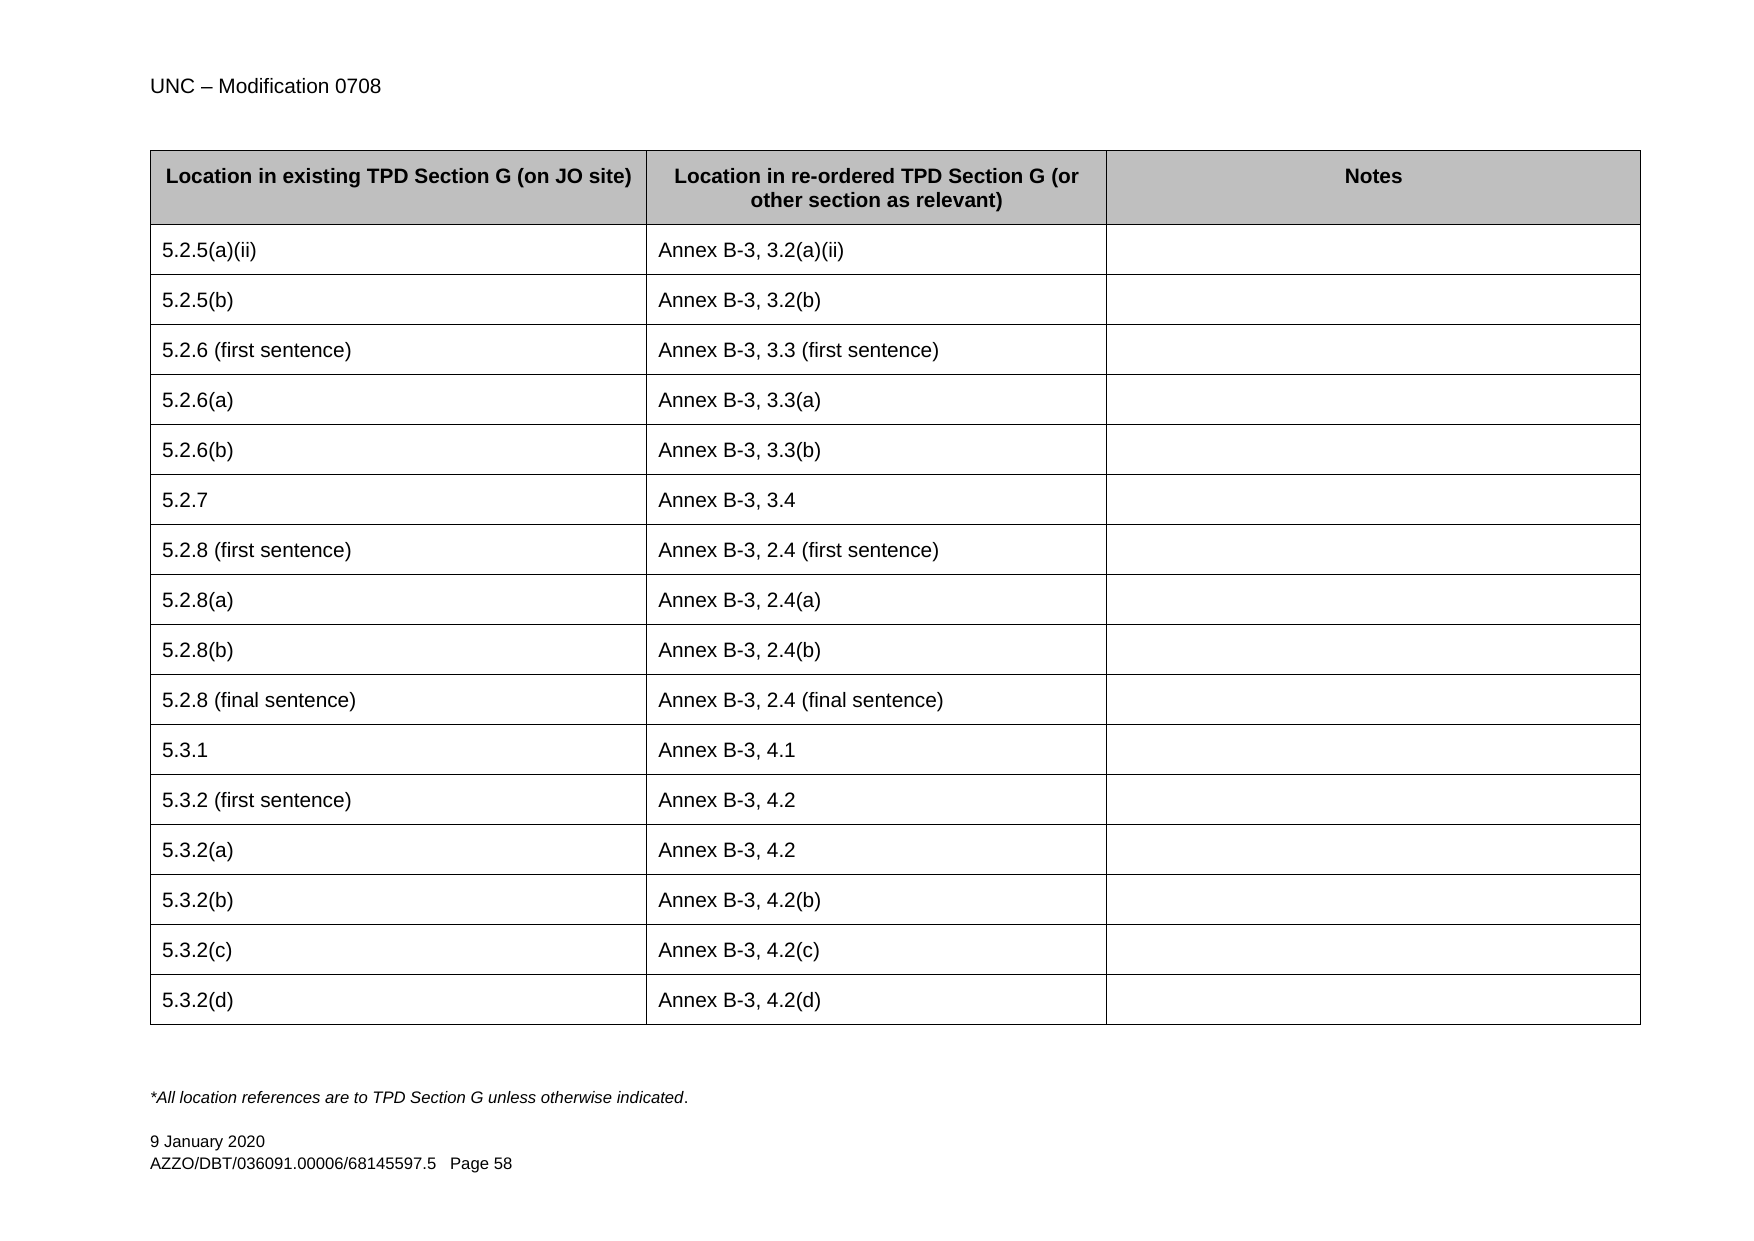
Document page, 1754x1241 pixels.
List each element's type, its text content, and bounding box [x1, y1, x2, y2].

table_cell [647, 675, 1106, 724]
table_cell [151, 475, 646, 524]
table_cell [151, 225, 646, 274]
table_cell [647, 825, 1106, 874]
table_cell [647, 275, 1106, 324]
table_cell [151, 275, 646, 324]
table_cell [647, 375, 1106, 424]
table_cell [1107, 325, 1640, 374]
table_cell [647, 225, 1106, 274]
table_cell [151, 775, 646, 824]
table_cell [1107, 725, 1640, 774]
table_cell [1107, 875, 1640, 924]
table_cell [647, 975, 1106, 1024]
table_header Notes [1107, 151, 1640, 224]
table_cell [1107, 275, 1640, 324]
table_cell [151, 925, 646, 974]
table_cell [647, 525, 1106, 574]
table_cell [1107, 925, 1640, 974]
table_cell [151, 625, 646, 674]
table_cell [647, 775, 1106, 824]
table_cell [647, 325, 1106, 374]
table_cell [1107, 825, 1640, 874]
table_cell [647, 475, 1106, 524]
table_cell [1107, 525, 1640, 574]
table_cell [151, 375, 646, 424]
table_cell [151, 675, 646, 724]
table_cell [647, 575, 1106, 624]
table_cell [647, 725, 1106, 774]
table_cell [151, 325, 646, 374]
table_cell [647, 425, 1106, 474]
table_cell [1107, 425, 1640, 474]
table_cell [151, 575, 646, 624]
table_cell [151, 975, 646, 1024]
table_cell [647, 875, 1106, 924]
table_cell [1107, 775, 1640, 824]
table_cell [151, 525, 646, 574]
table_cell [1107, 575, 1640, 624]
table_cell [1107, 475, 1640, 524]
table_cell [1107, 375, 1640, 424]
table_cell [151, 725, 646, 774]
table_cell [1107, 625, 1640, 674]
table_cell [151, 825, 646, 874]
table_header Location in existing TPD Section G (on JO site) [151, 151, 646, 224]
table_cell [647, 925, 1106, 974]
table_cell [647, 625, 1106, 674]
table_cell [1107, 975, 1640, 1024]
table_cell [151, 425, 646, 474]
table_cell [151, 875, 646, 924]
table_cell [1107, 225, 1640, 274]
table_header Location in re-ordered TPD Section G (or other section as relevant) [647, 151, 1106, 224]
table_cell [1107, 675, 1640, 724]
